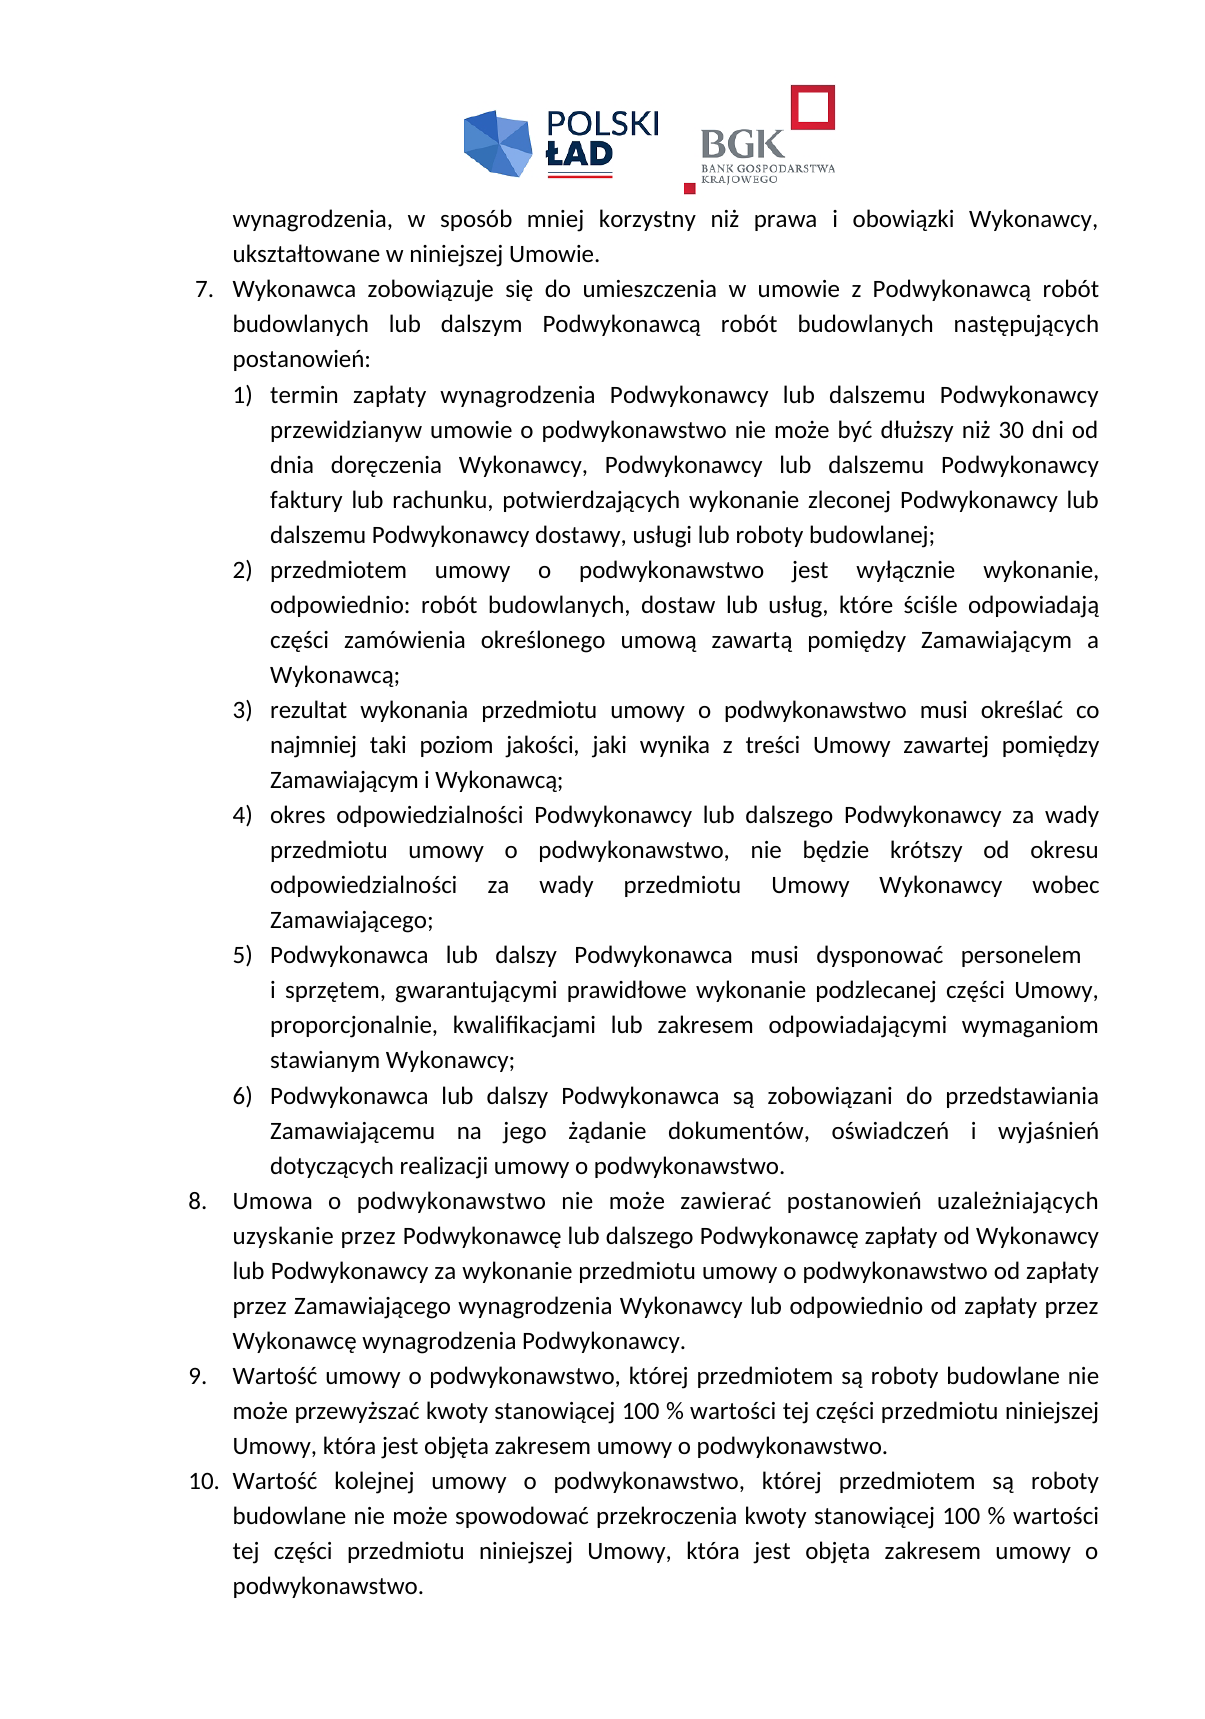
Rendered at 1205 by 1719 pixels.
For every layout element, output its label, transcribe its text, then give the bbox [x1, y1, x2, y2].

list Wartość kolejnej umowy o podwykonawstwo, której przedmiotem są roboty budowlane nie może spowodować przekroczenia kwoty stanowiącej 100 % wartości tej części przedmiotu niniejszej Umowy, która jest objęta zakresem umowy o podwykonawstwo. [188, 1465, 1100, 1601]
list Wartość umowy o podwykonawstwo, której przedmiotem są roboty budowlane nie może przewyższać kwoty stanowiącej 100 % wartości tej części przedmiotu niniejszej Umowy, która jest objęta zakresem umowy o podwykonawstwo. [188, 1360, 1100, 1461]
list termin zapłaty wynagrodzenia Podwykonawcy lub dalszemu Podwykonawcy przewidzianyw umowie o podwykonawstwo nie może być dłuższy niż 30 dni od dnia doręczenia Wykonawcy, Podwykonawcy lub dalszemu Podwykonawcy faktury lub rachunku, potwierdzających wykonanie zleconej Podwykonawcy lub dalszemu Podwykonawcy dostawy, usługi lub roboty budowlanej; [232, 379, 1100, 549]
list Wykonawca zobowiązuje się do umieszczenia w umowie z Podwykonawcą robót budowlanych lub dalszym Podwykonawcą robót budowlanych następujących postanowień: [195, 273, 1100, 374]
list okres odpowiedzialności Podwykonawcy lub dalszego Podwykonawcy za wady przedmiotu umowy o podwykonawstwo, nie będzie krótszy od okresu odpowiedzialności za wady przedmiotu Umowy Wykonawcy wobec Zamawiającego; [232, 799, 1100, 935]
list Podwykonawca lub dalszy Podwykonawca są zobowiązani do przedstawiania Zamawiającemu na jego żądanie dokumentów, oświadczeń i wyjaśnień dotyczących realizacji umowy o podwykonawstwo. [232, 1080, 1100, 1181]
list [195, 203, 1100, 269]
list Podwykonawca lub dalszy Podwykonawca musi dysponować personelem i sprzętem, gwarantującymi prawidłowe wykonanie podzlecanej części Umowy, proporcjonalnie, kwalifikacjami lub zakresem odpowiadającymi wymaganiom stawianym Wykonawcy; [232, 939, 1100, 1075]
list Umowa o podwykonawstwo nie może zawierać postanowień uzależniających uzyskanie przez Podwykonawcę lub dalszego Podwykonawcę zapłaty od Wykonawcy lub Podwykonawcy za wykonanie przedmiotu umowy o podwykonawstwo od zapłaty przez Zamawiającego wynagrodzenia Wykonawcy lub odpowiednio od zapłaty przez Wykonawcę wynagrodzenia Podwykonawcy. [188, 1185, 1100, 1356]
list rezultat wykonania przedmiotu umowy o podwykonawstwo musi określać co najmniej taki poziom jakości, jaki wynika z treści Umowy zawartej pomiędzy Zamawiającym i Wykonawcą; [232, 694, 1100, 794]
list przedmiotem umowy o podwykonawstwo jest wyłącznie wykonanie, odpowiednio: robót budowlanych, dostaw lub usług, które ściśle odpowiadają części zamówienia określonego umową zawartą pomiędzy Zamawiającym a Wykonawcą; [232, 554, 1100, 689]
